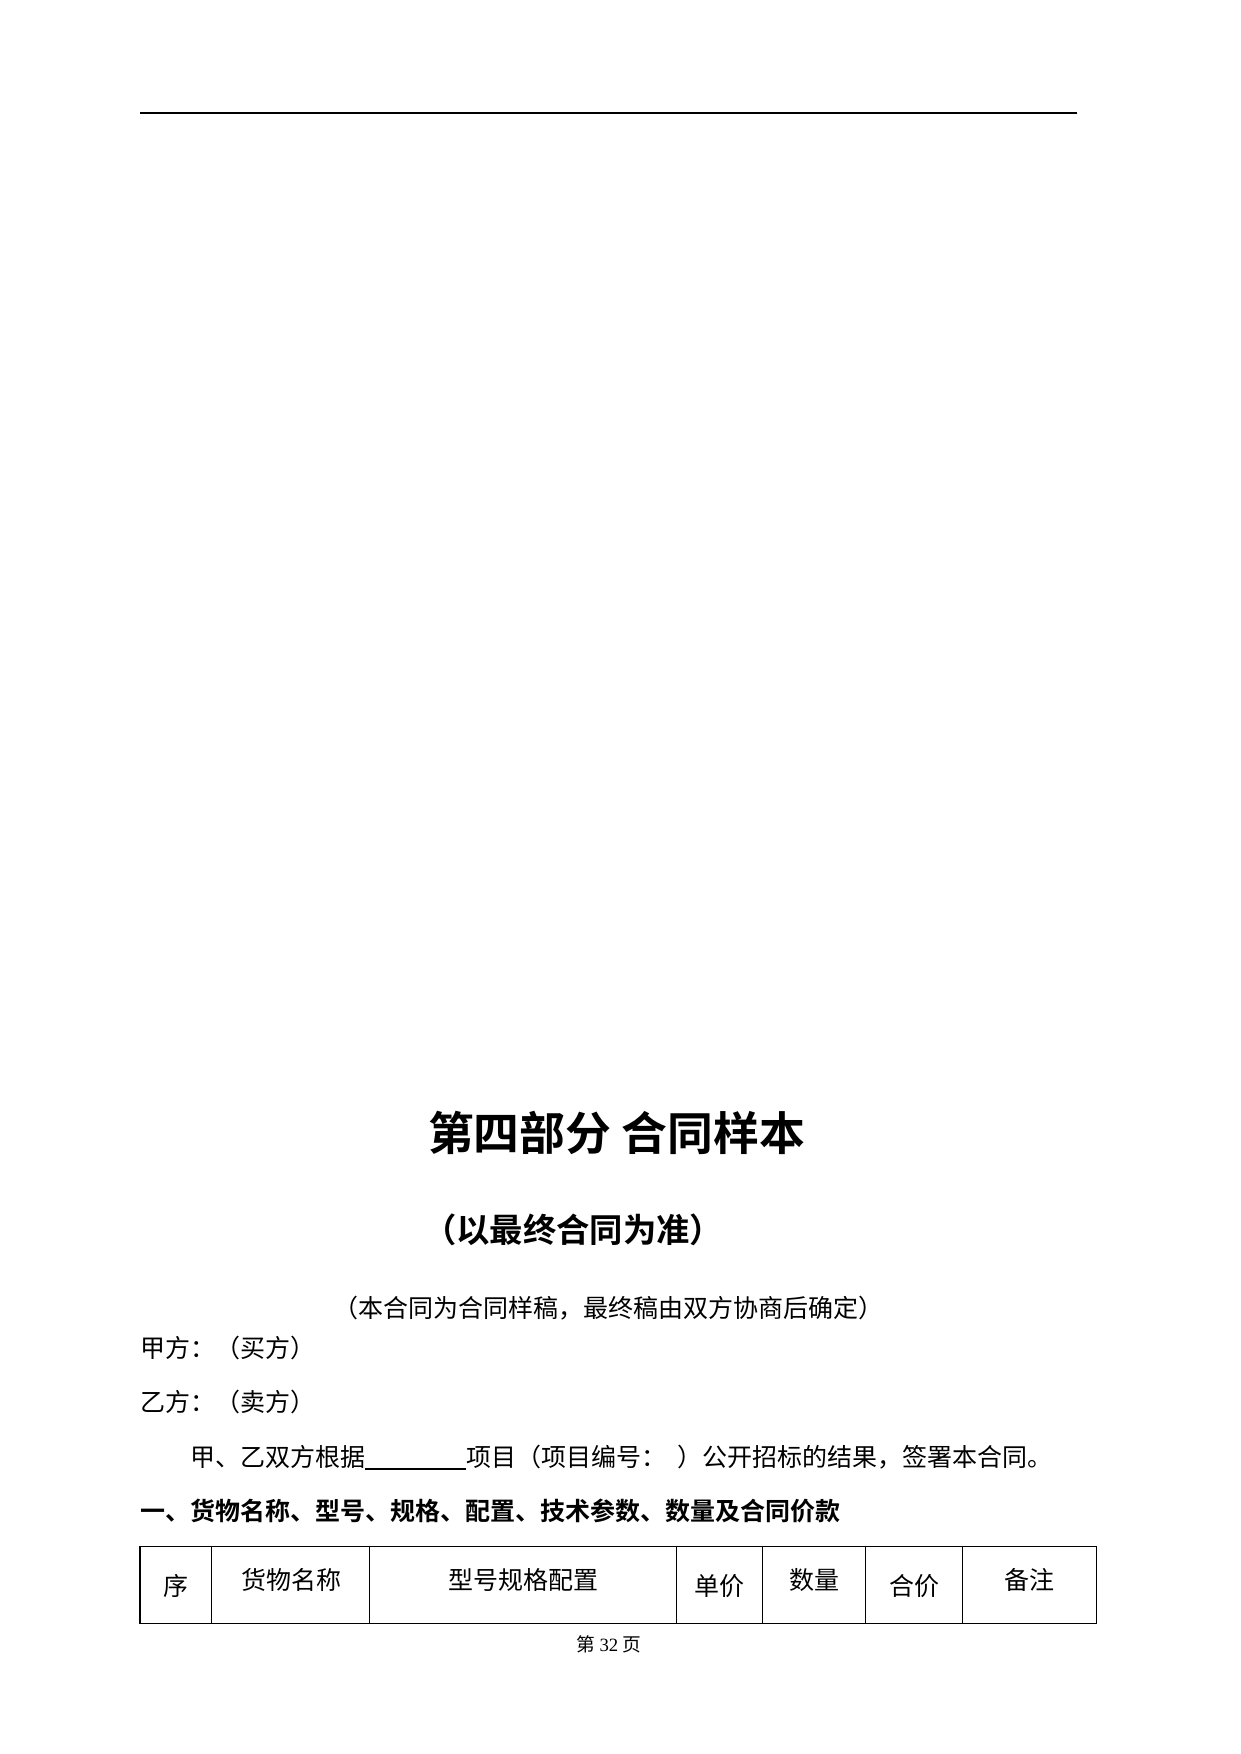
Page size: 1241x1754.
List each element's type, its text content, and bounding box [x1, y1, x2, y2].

table_header 型号规格配置 及技术参数 [370, 1547, 676, 1623]
text 乙方：（卖方） [140, 1383, 1077, 1419]
table_header 数量 [763, 1547, 865, 1623]
text （本合同为合同样稿，最终稿由双方协商后确定） [140, 1276, 1077, 1328]
text 一、货物名称、型号、规格、配置、技术参数、数量及合同价款 [140, 1491, 1077, 1528]
table_header 货物名称 [212, 1547, 369, 1623]
table_header 合价(元) [866, 1547, 962, 1623]
text （以最终合同为准） [140, 1204, 1077, 1252]
table_header 单价(元) [677, 1547, 762, 1623]
table_header 序号 [141, 1547, 211, 1623]
text 甲方：（买方） [140, 1328, 1077, 1364]
table_header 备注 [963, 1547, 1096, 1623]
title 第四部分 合同样本 [140, 1097, 1077, 1163]
text 甲、乙双方根据 项目（项目编号： ）公开招标的结果，签署本合同。 [140, 1437, 1077, 1473]
